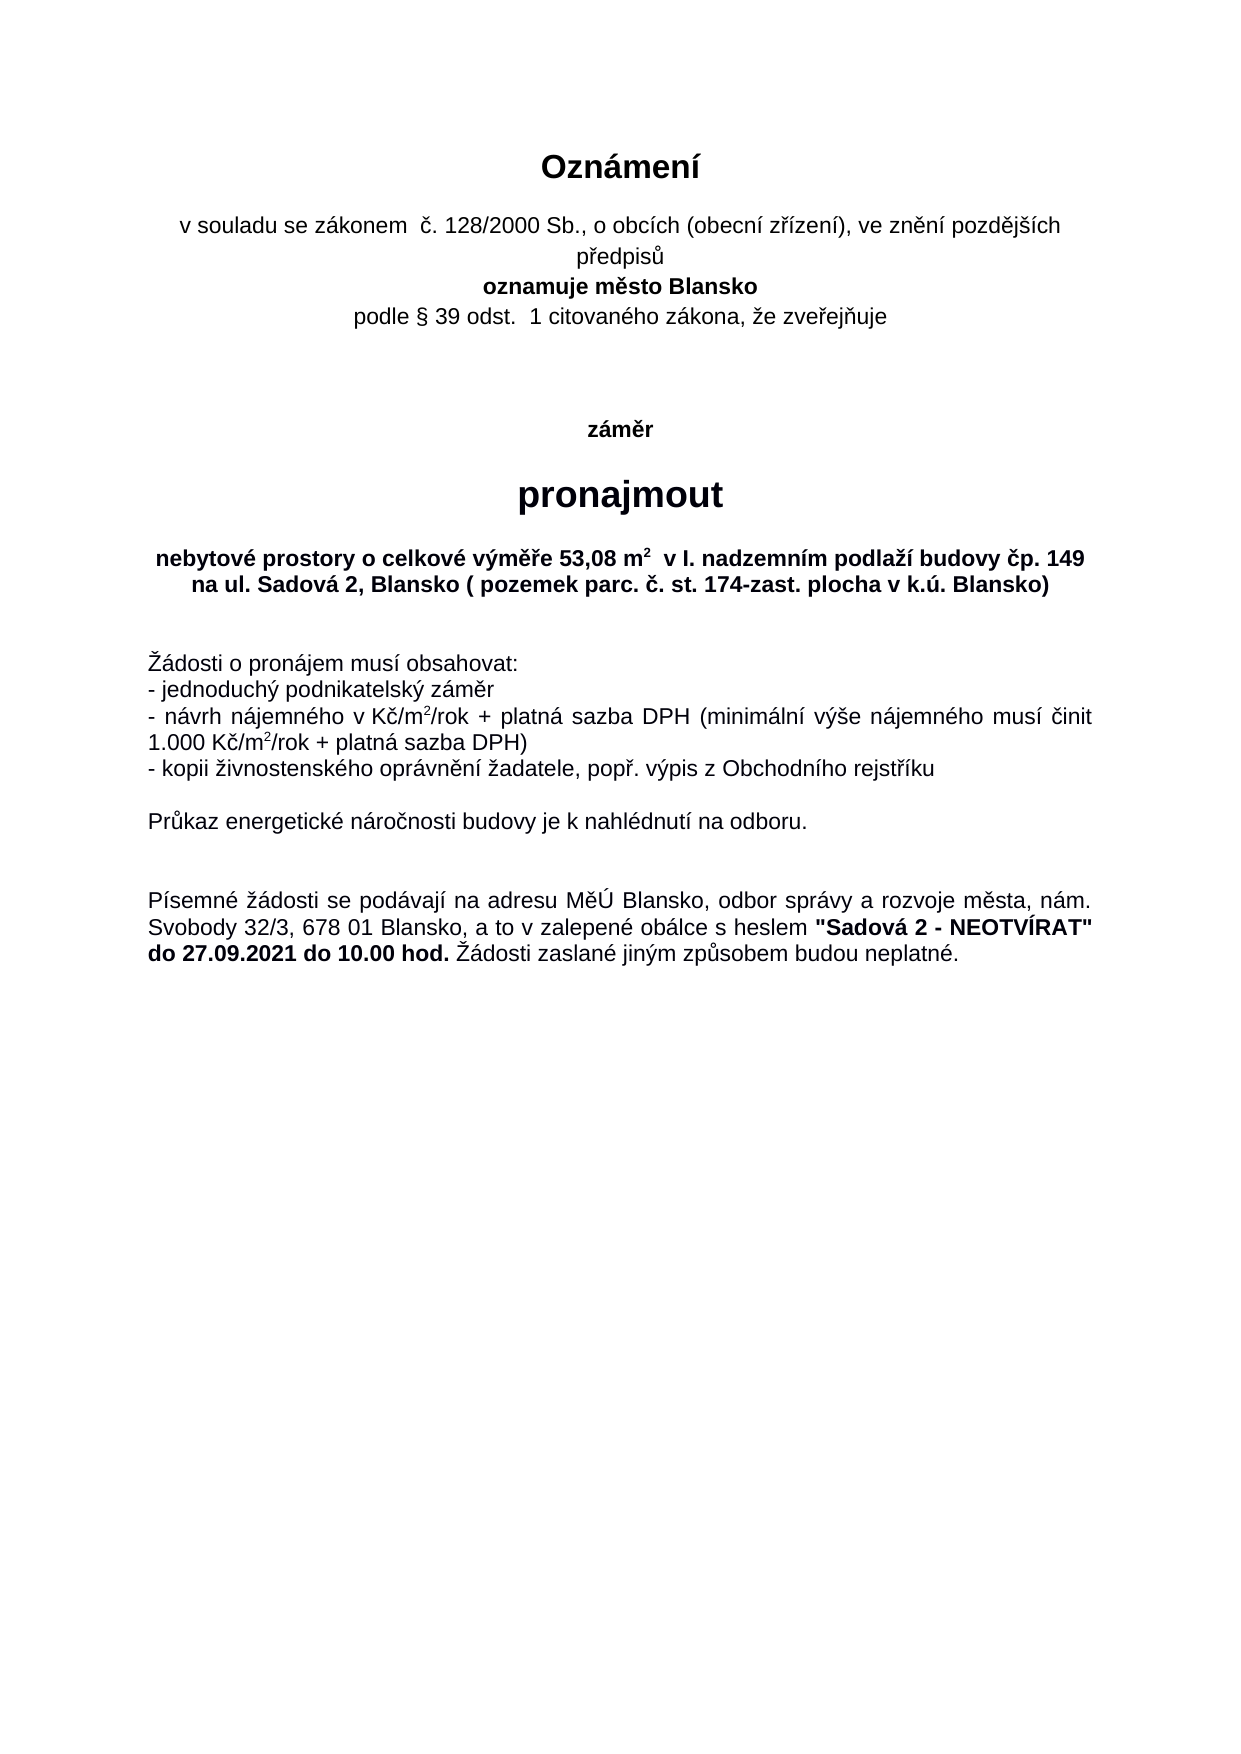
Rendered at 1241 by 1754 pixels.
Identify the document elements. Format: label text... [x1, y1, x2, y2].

text oznamuje město Blansko [148, 273, 1093, 299]
text - jednoduchý podnikatelský záměr [148, 676, 1093, 703]
text nebytové prostory o celkové výměře 53,08 m2 v I. nadzemním podlaží budovy čp. 149 na ul. Sadová 2, Blansko ( pozemek parc. č. st. 174-zast. plocha v k.ú. Blansko) [148, 544, 1093, 597]
text Oznámení [148, 148, 1093, 186]
text Písemné žádosti se podávají na adresu MěÚ Blansko, odbor správy a rozvoje města, nám. Svobody 32/3, 678 01 Blansko, a to v zalepené obálce s heslem "Sadová 2 - NEOTVÍRAT" do 27.09.2021 do 10.00 hod. Žádosti zaslané jiným způsobem budou neplatné. [148, 887, 1093, 966]
text - kopii živnostenského oprávnění žadatele, popř. výpis z Obchodního rejstříku [148, 755, 1093, 782]
text záměr [148, 416, 1093, 442]
text podle § 39 odst. 1 citovaného zákona, že zveřejňuje [148, 303, 1093, 329]
text Žádosti o pronájem musí obsahovat: [148, 650, 1093, 676]
text pronajmout [148, 473, 1093, 516]
text v souladu se zákonem č. 128/2000 Sb., o obcích (obecní zřízení), ve znění pozdějších předpisů [148, 212, 1093, 269]
text - návrh nájemného v Kč/m2/rok + platná sazba DPH (minimální výše nájemného musí činit 1.000 Kč/m2/rok + platná sazba DPH) [148, 703, 1093, 755]
text Průkaz energetické náročnosti budovy je k nahlédnutí na odboru. [148, 808, 1093, 834]
